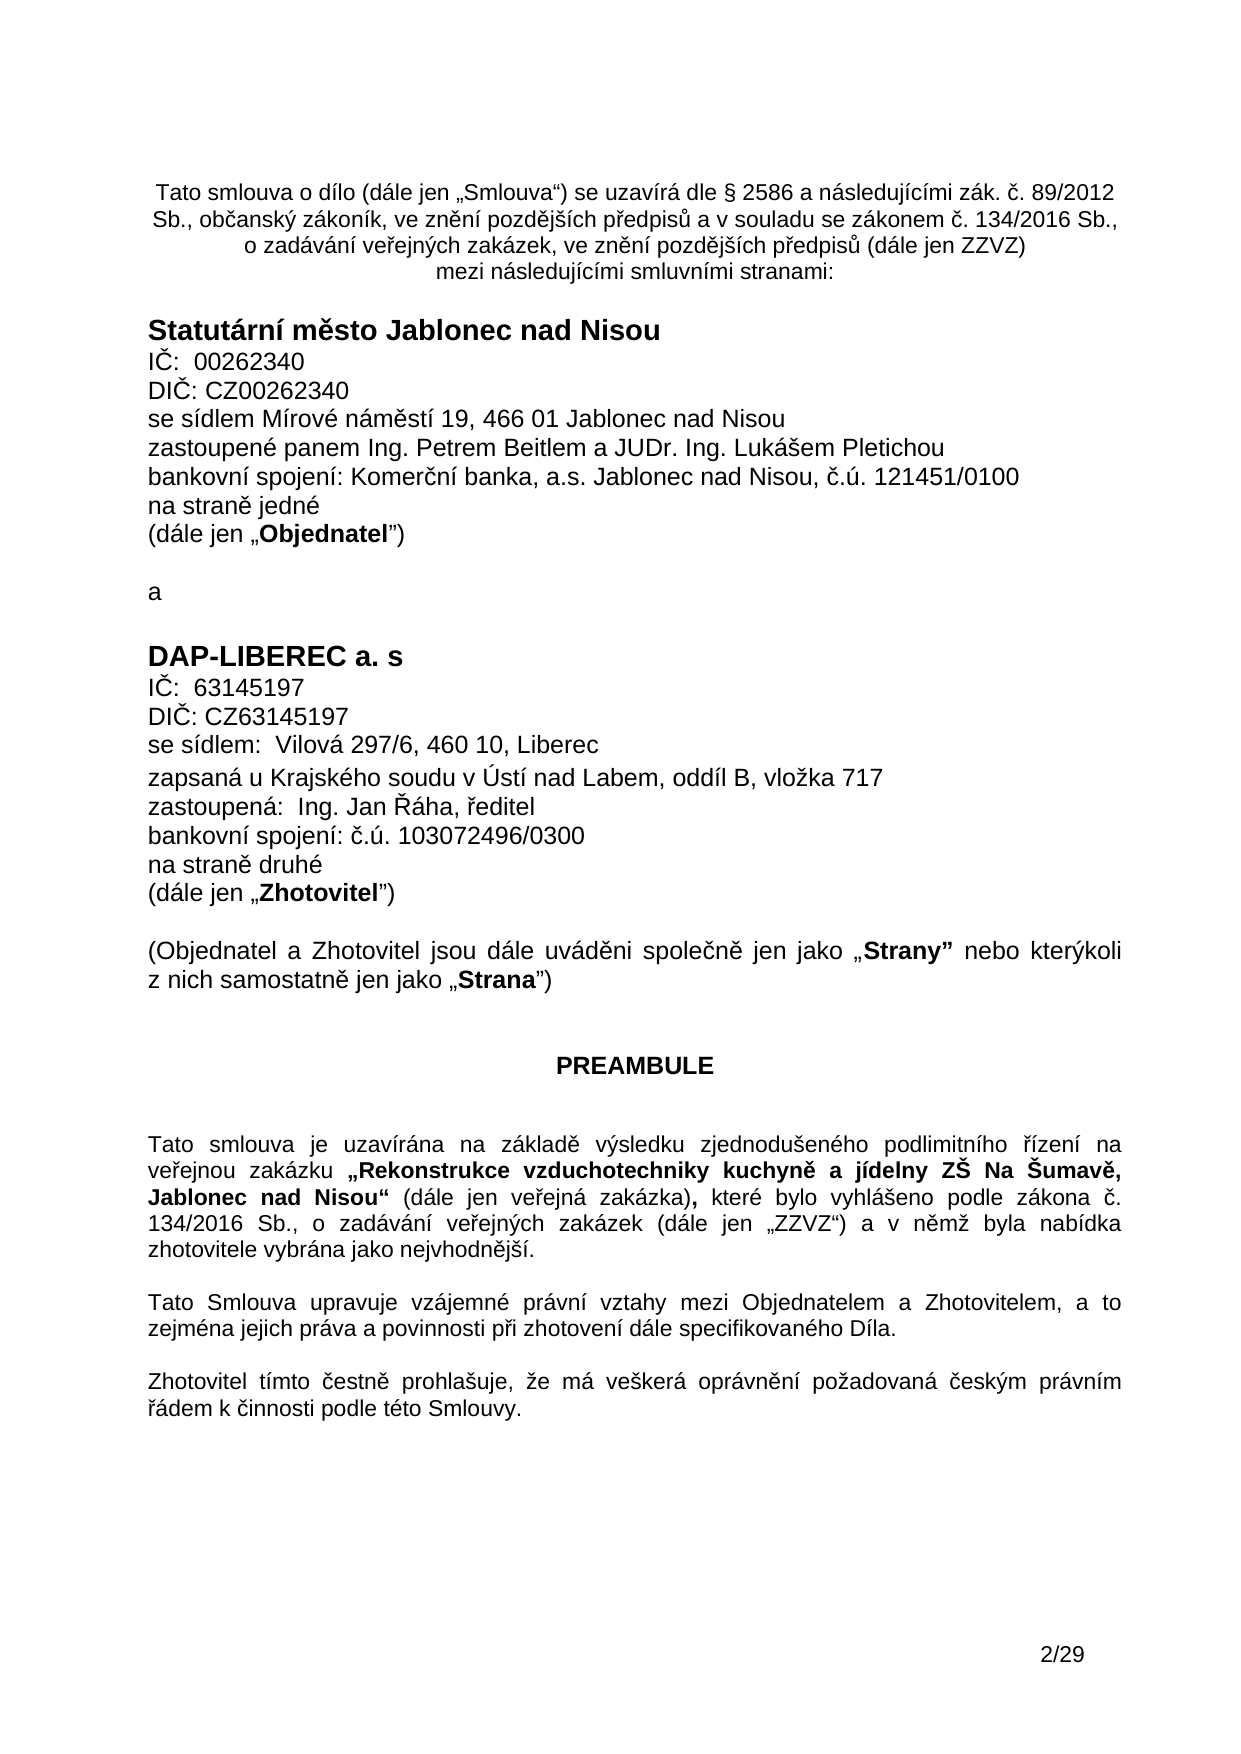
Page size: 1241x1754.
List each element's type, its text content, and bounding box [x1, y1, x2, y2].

text zastoupená: Ing. Jan Řáha, ředitel [148, 792, 1122, 821]
text (dále jen „Objednatel”) [148, 519, 1122, 548]
text a [148, 577, 1122, 606]
text DIČ: CZ63145197 [148, 702, 1122, 730]
text DAP-LIBEREC a. s [148, 639, 1122, 673]
text IČ: 63145197 [148, 673, 1122, 702]
text zapsaná u Krajského soudu v Ústí nad Labem, oddíl B, vložka 717 [148, 763, 1122, 792]
text DIČ: CZ00262340 [148, 376, 1122, 404]
text zastoupené panem Ing. Petrem Beitlem a JUDr. Ing. Lukášem Pletichou [148, 433, 1122, 462]
text na straně jedné [148, 491, 1122, 519]
subtitle PreambULE [148, 1051, 1122, 1079]
text mezi následujícími smluvními stranami: [148, 258, 1122, 285]
text Tato smlouva o dílo (dále jen „Smlouva“) se uzavírá dle § následujícími zák. č. 89/2012 Sb., občanský zákoník, ve znění pozdějších předpisů a v souladu se zákonem č. 134/2016 Sb., o zadávání veřejných zakázek, ve znění pozdějších předpisů (dále jen ZZVZ) [148, 179, 1122, 258]
text IČ: 00262340 [148, 347, 1122, 376]
text Statutární město Jablonec nad Nisou [148, 313, 1122, 347]
text se sídlem: Vilová 297/6, 460 10, Liberec [148, 730, 1122, 759]
text (Objednatel a Zhotovitel jsou dále uváděni společně jen jako „Strany” nebo kterýkoli z nich samostatně jen jako „Strana”) [148, 936, 1122, 993]
text se sídlem Mírové náměstí 19, 466 01 Jablonec nad Nisou [148, 404, 1122, 433]
text (dále jen „Zhotovitel”) [148, 878, 1122, 907]
text bankovní spojení: Komerční banka, a.s. Jablonec nad Nisou, č.ú. 121451/0100 [148, 462, 1122, 491]
text Tato Smlouva upravuje vzájemné právní vztahy mezi Objednatelem a Zhotovitelem, a to zejména jejich práva a povinnosti při zhotovení dále specifikovaného Díla. [148, 1289, 1122, 1342]
text Tato smlouva je uzavírána na základě výsledku zjednodušeného podlimitního řízení na veřejnou zakázku „Rekonstrukce vzduchotechniky kuchyně a jídelny ZŠ Na Šumavě, Jablonec nad Nisou“ (dále jen veřejná zakázka), které bylo vyhlášeno podle zákona č. 134/2016 Sb., o zadávání veřejných zakázek (dále jen „ZZVZ“) a v němž byla nabídka zhotovitele vybrána jako nejvhodnější. [148, 1131, 1122, 1263]
text bankovní spojení: č.ú. 103072496/0300 [148, 821, 1122, 849]
text Zhotovitel tímto čestně prohlašuje, že má veškerá oprávnění požadovaná českým právním řádem k činnosti podle této Smlouvy. [148, 1368, 1122, 1421]
text na straně druhé [148, 849, 1122, 878]
